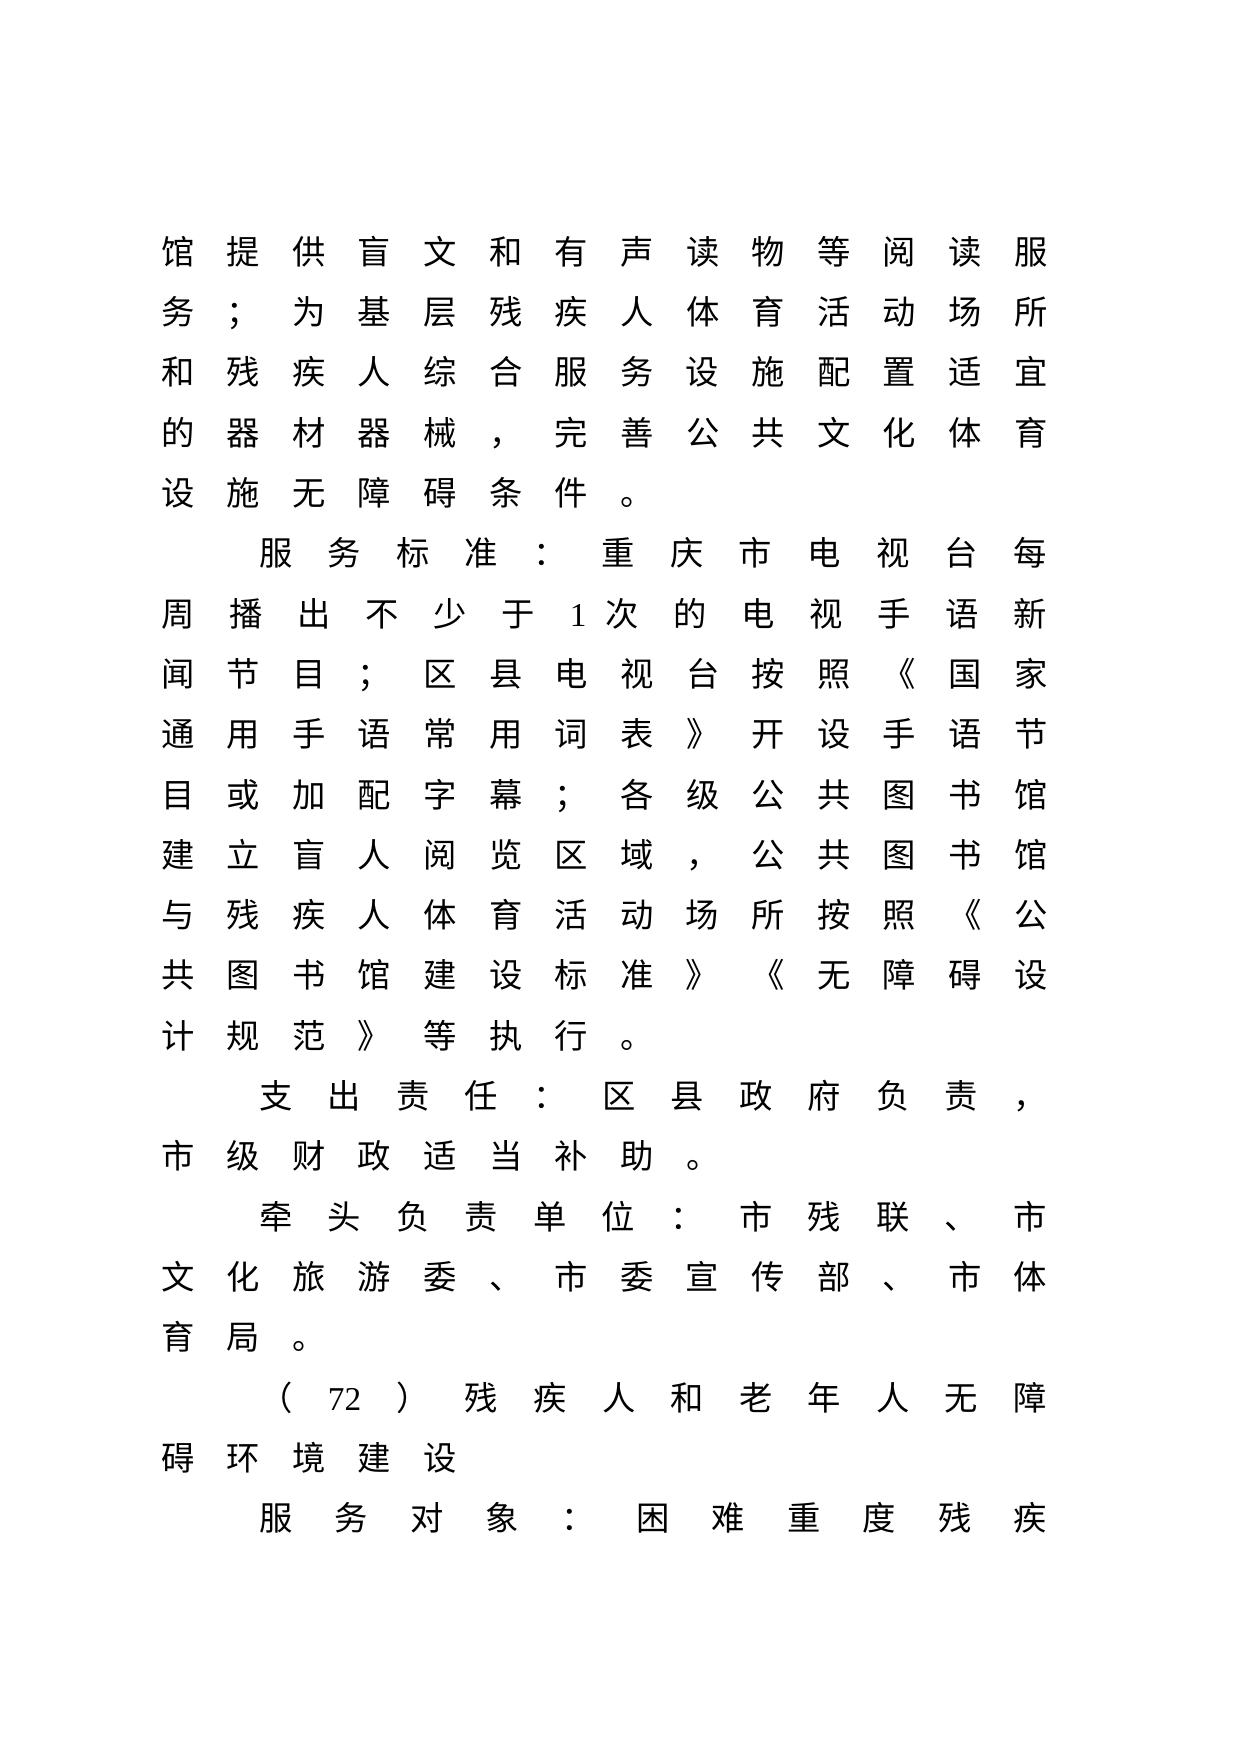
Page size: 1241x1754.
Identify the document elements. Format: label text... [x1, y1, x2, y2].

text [161, 219, 1079, 521]
text 牵头负责单位：市残联、市文化旅游委、市委宣传部、市体育局。 [161, 1184, 1079, 1365]
text （72）残疾人和老年人无障碍环境建设 [161, 1365, 1079, 1486]
text 服务标准：重庆市电视台每周播出不少于1次的电视手语新闻节目；区县电视台按照《国家通用手语常用词表》开设手语节目或加配字幕；各级公共图书馆建立盲人阅览区域，公共图书馆与残疾人体育活动场所按照《公共图书馆建设标准》《无障碍设计规范》等执行。 [161, 521, 1079, 1064]
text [161, 1486, 1079, 1546]
text 支出责任：区县政府负责，市级财政适当补助。 [161, 1064, 1079, 1184]
